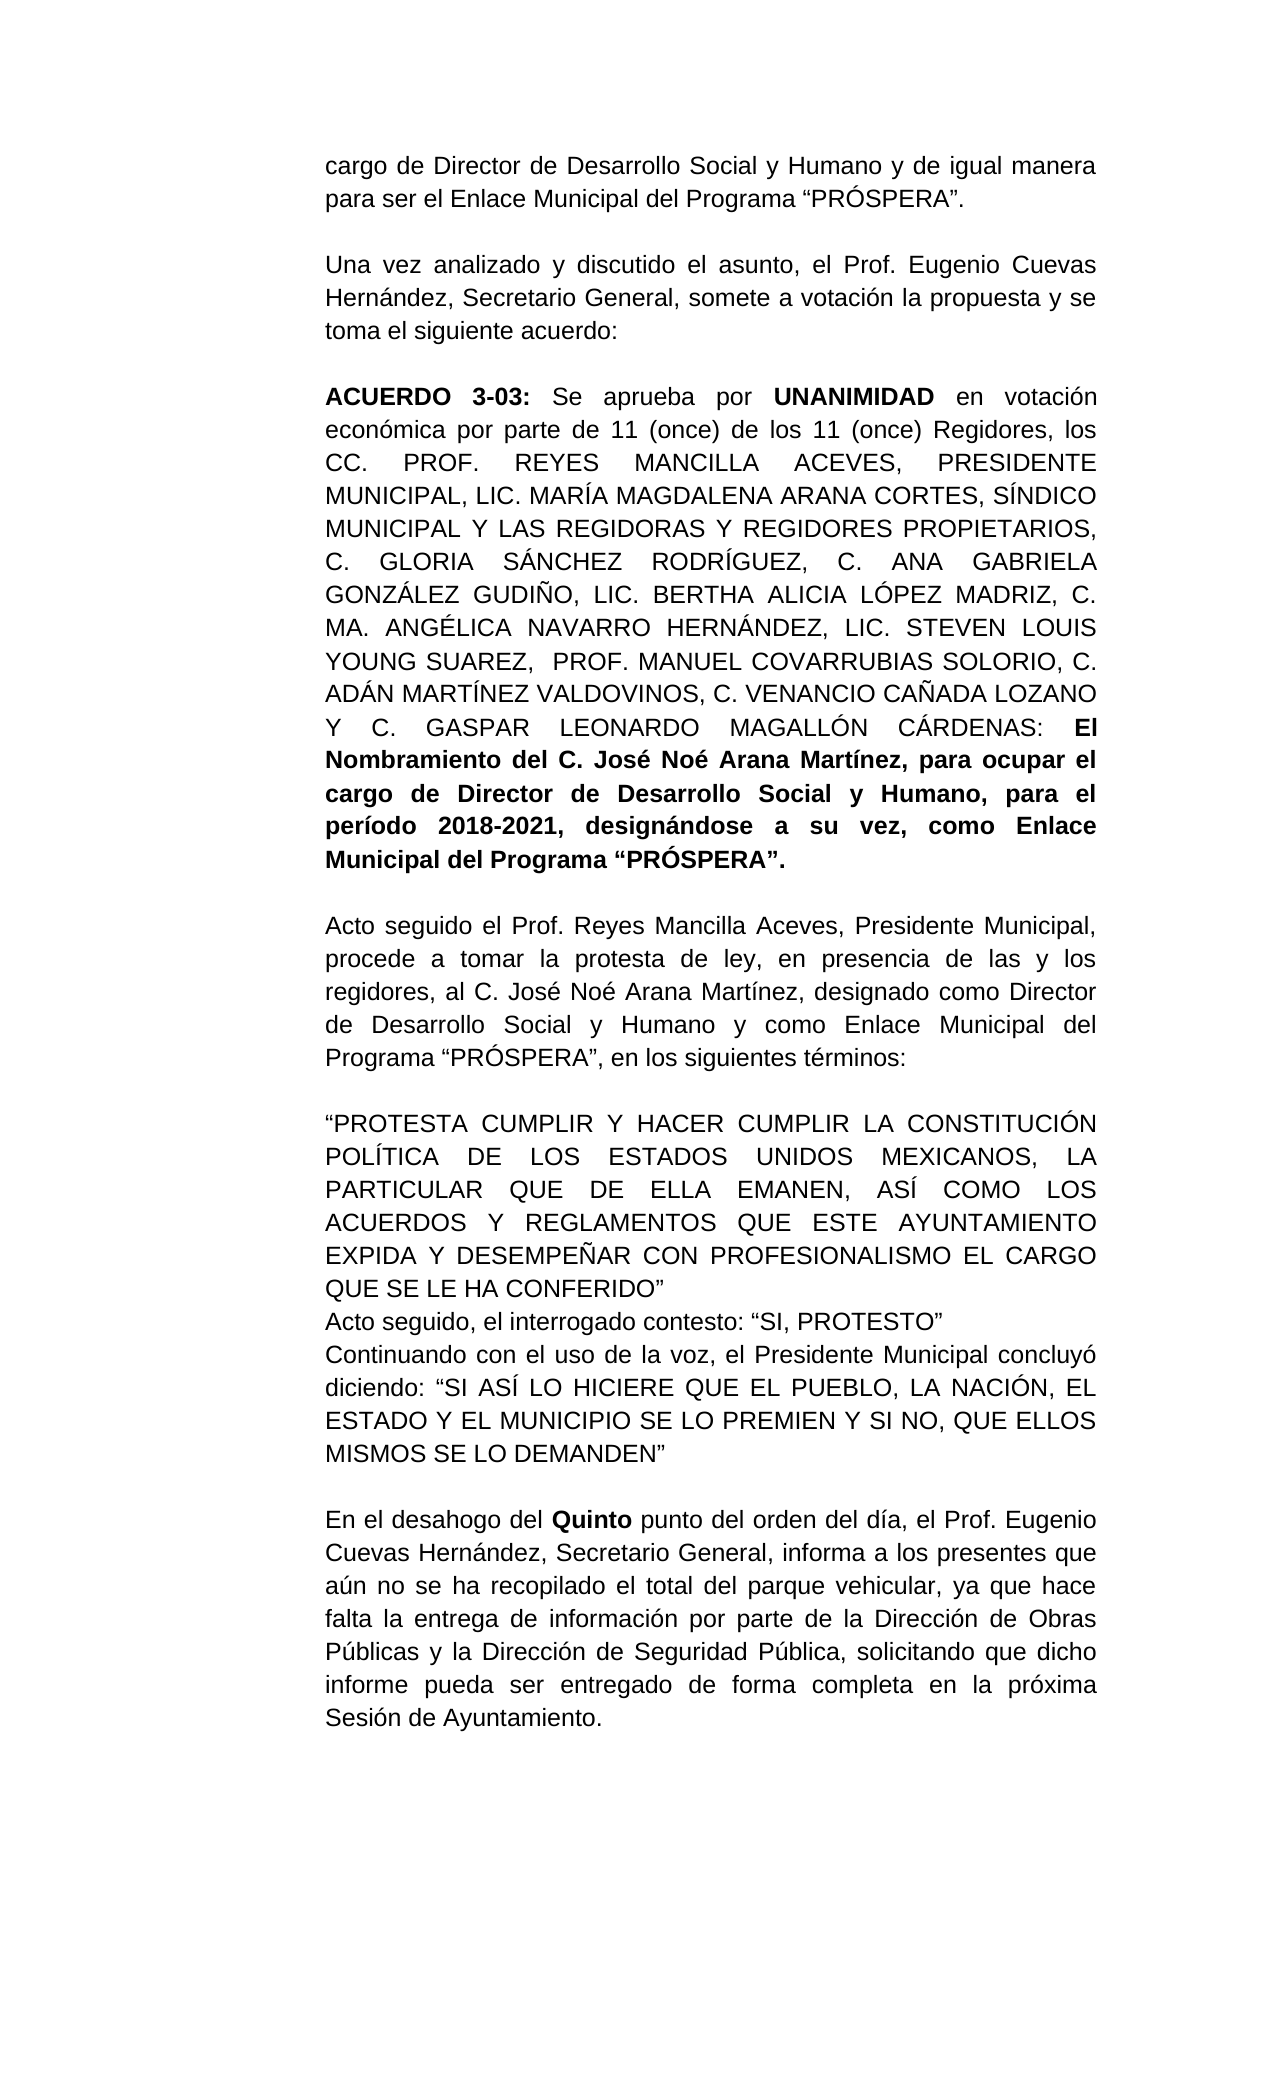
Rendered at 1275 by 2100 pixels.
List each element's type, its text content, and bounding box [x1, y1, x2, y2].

list Continuando con el uso de la voz, el Presidente Municipal concluyó diciendo: “SI ASÍ LO HICIERE QUE EL PUEBLO, LA NACIÓN, EL ESTADO Y EL MUNICIPIO SE LO PREMIEN Y SI NO, QUE ELLOS MISMOS SE LO DEMANDEN” [325, 1340, 1098, 1468]
list Una vez analizado y discutido el asunto, el Prof. Eugenio Cuevas Hernández, Secretario General, somete a votación la propuesta y se toma el siguiente acuerdo: [325, 250, 1098, 345]
list “PROTESTA CUMPLIR Y HACER CUMPLIR LA CONSTITUCIÓN POLÍTICA DE LOS ESTADOS UNIDOS MEXICANOS, LA PARTICULAR QUE DE ELLA EMANEN, ASÍ COMO LOS ACUERDOS Y REGLAMENTOS QUE ESTE AYUNTAMIENTO EXPIDA Y DESEMPEÑAR CON PROFESIONALISMO EL CARGO QUE SE LE HA CONFERIDO” [325, 1109, 1098, 1303]
list ACUERDO 3-03: Se aprueba por UNANIMIDAD en votación económica por parte de 11 (once) de los 11 (once) Regidores, los CC. PROF. REYES MANCILLA ACEVES, PRESIDENTE MUNICIPAL, LIC. MARÍA MAGDALENA ARANA CORTES, SÍNDICO MUNICIPAL Y LAS REGIDORAS Y REGIDORES PROPIETARIOS, C. GLORIA SÁNCHEZ RODRÍGUEZ, C. ANA GABRIELA GONZÁLEZ GUDIÑO, LIC. BERTHA ALICIA LÓPEZ MADRIZ, C. MA. ANGÉLICA NAVARRO HERNÁNDEZ, LIC. STEVEN LOUIS YOUNG SUAREZ, PROF. MANUEL COVARRUBIAS SOLORIO, C. ADÁN MARTÍNEZ VALDOVINOS, C. VENANCIO CAÑADA LOZANO Y C. GASPAR LEONARDO MAGALLÓN CÁRDENAS: El Nombramiento del C. José Noé Arana Martínez, para ocupar el cargo de Director de Desarrollo Social y Humano, para el período 2018-2021, designándose a su vez, como Enlace Municipal del Programa “PRÓSPERA”. [325, 382, 1098, 873]
list Acto seguido, el interrogado contesto: “SI, PROTESTO” [325, 1307, 1098, 1336]
list cargo de Director de Desarrollo Social y Humano y de igual manera para ser el Enlace Municipal del Programa “PRÓSPERA”. [325, 151, 1098, 213]
list Acto seguido el Prof. Reyes Mancilla Aceves, Presidente Municipal, procede a tomar la protesta de ley, en presencia de las y los regidores, al C. José Noé Arana Martínez, designado como Director de Desarrollo Social y Humano y como Enlace Municipal del Programa “PRÓSPERA”, en los siguientes términos: [325, 911, 1098, 1071]
list En el desahogo del Quinto punto del orden del día, el Prof. Eugenio Cuevas Hernández, Secretario General, informa a los presentes que aún no se ha recopilado el total del parque vehicular, ya que hace falta la entrega de información por parte de la Dirección de Obras Públicas y la Dirección de Seguridad Pública, solicitando que dicho informe pueda ser entregado de forma completa en la próxima Sesión de Ayuntamiento. [325, 1505, 1098, 1732]
